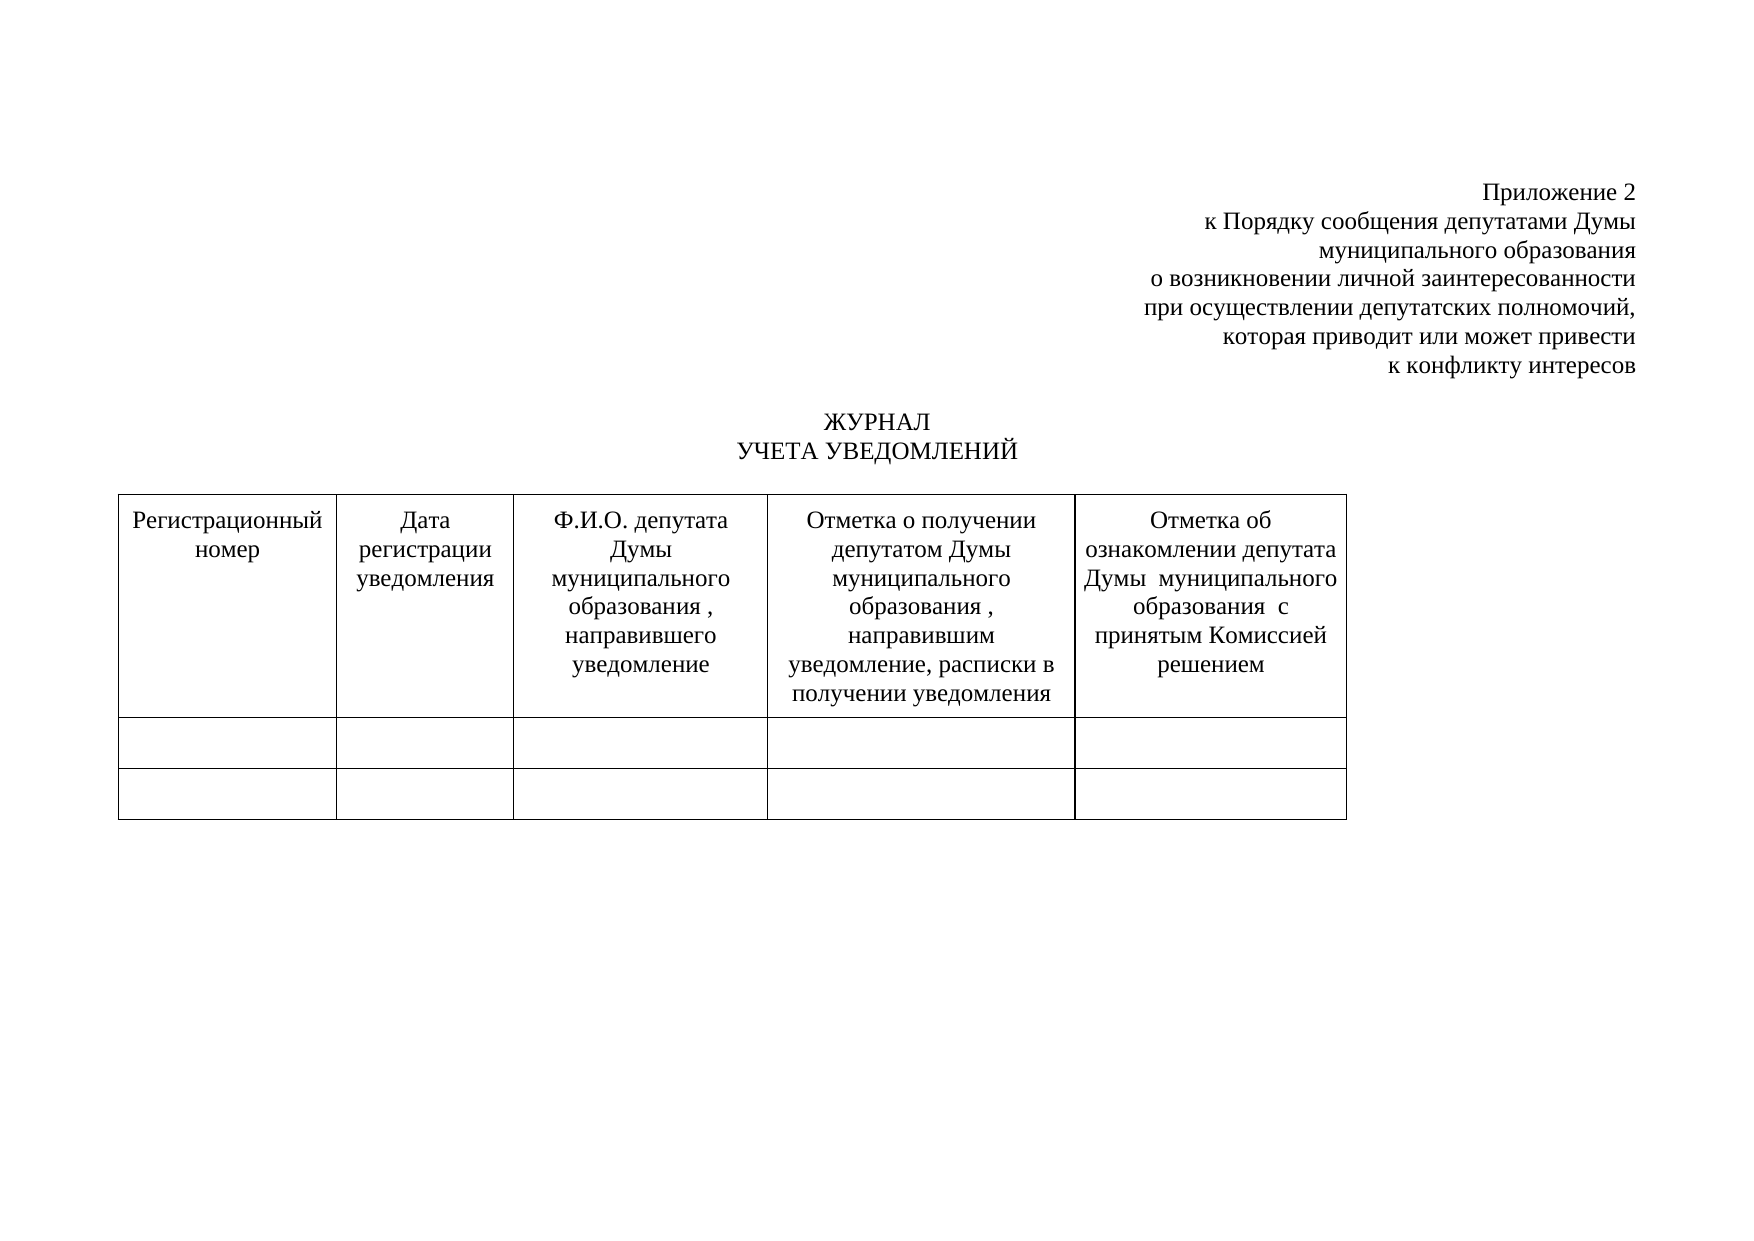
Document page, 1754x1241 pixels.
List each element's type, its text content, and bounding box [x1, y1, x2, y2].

table_header Ф.И.О. депутата Думы муниципального образования , направившего уведомление [514, 495, 767, 717]
table_header Отметка об ознакомлении депутата Думы муниципального образования с принятым Комиссией решением [1076, 495, 1346, 717]
text при осуществлении депутатских полномочий, [118, 292, 1636, 321]
table_cell [514, 769, 767, 819]
table_cell [337, 718, 513, 768]
text которая приводит или может привести [118, 321, 1636, 350]
text к конфликту интересов [118, 350, 1636, 378]
table_cell [768, 769, 1074, 819]
table_cell [119, 769, 336, 819]
text о возникновении личной заинтересованности [118, 263, 1636, 292]
table_header Отметка о получении депутатом Думы муниципального образования , направившим уведомление, расписки в получении уведомления [768, 495, 1074, 717]
text Приложение 2 [118, 177, 1636, 206]
table_cell [514, 718, 767, 768]
table_header Дата регистрации уведомления [337, 495, 513, 717]
table_cell [337, 769, 513, 819]
text муниципального образования [118, 235, 1636, 263]
table_cell [1076, 769, 1346, 819]
text к Порядку сообщения депутатами Думы [118, 206, 1636, 235]
text ЖУРНАЛ [118, 407, 1636, 436]
table_cell [1076, 718, 1346, 768]
table_cell [119, 718, 336, 768]
text УЧЕТА УВЕДОМЛЕНИЙ [118, 436, 1636, 465]
table_header Регистрационный номер [119, 495, 336, 717]
table_cell [768, 718, 1074, 768]
